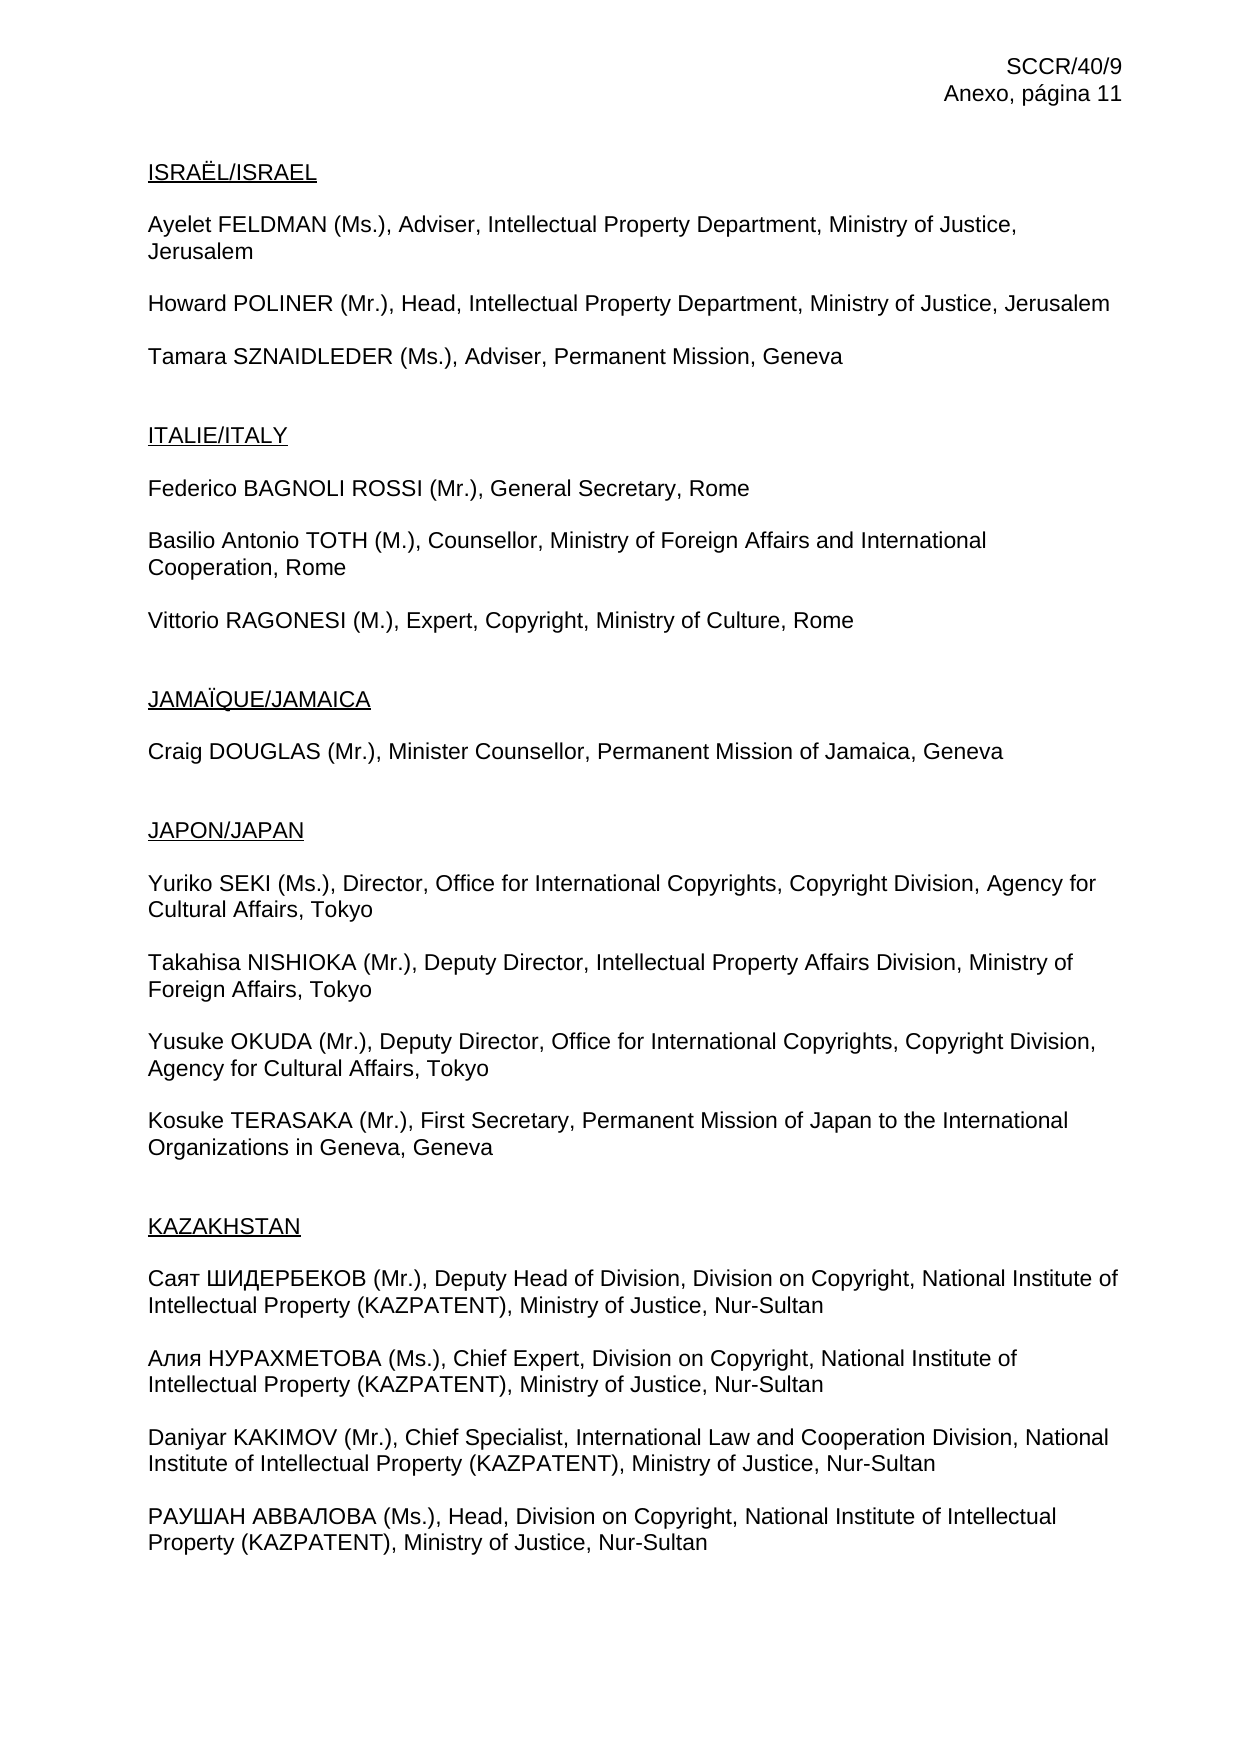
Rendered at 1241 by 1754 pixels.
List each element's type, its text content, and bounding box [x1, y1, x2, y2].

text JAMAÏQUE/JAMAICA [148, 686, 1122, 712]
text Craig DOUGLAS (Mr.), Minister Counsellor, Permanent Mission of Jamaica, Geneva [148, 738, 1122, 765]
text ITALIE/ITALY [148, 422, 1122, 448]
text Howard POLINER (Mr.), Head, Intellectual Property Department, Ministry of Justice, Jerusalem [148, 290, 1122, 317]
text JAPON/JAPAN [148, 817, 1122, 844]
text РАУШАН АВВАЛОВА (Ms.), Head, Division on Copyright, National Institute of Intellectual Property (KAZPATENT), Ministry of Justice, Nur-Sultan [148, 1503, 1122, 1555]
text Tamara SZNAIDLEDER (Ms.), Adviser, Permanent Mission, Geneva [148, 343, 1122, 369]
text Kosuke TERASAKA (Mr.), First Secretary, Permanent Mission of Japan to the International Organizations in Geneva, Geneva [148, 1107, 1122, 1160]
text ISRAËL/ISRAEL [148, 158, 1122, 185]
text Алия НУРАХМЕТОВА (Ms.), Chief Expert, Division on Copyright, National Institute of Intellectual Property (KAZPATENT), Ministry of Justice, Nur-Sultan [148, 1344, 1122, 1397]
text Ayelet FELDMAN (Ms.), Adviser, Intellectual Property Department, Ministry of Justice, Jerusalem [148, 211, 1122, 264]
text Vittorio RAGONESI (M.), Expert, Copyright, Ministry of Culture, Rome [148, 607, 1122, 633]
text KAZAKHSTAN [148, 1213, 1122, 1239]
text Federico BAGNOLI ROSSI (Mr.), General Secretary, Rome [148, 475, 1122, 501]
text Takahisa NISHIOKA (Mr.), Deputy Director, Intellectual Property Affairs Division, Ministry of Foreign Affairs, Tokyo [148, 949, 1122, 1002]
text Daniyar KAKIMOV (Mr.), Chief Specialist, International Law and Cooperation Division, National Institute of Intellectual Property (KAZPATENT), Ministry of Justice, Nur-Sultan [148, 1423, 1122, 1476]
text Саят ШИДЕРБЕКОВ (Mr.), Deputy Head of Division, Division on Copyright, National Institute of Intellectual Property (KAZPATENT), Ministry of Justice, Nur-Sultan [148, 1265, 1122, 1318]
text Yusuke OKUDA (Mr.), Deputy Director, Office for International Copyrights, Copyright Division, Agency for Cultural Affairs, Tokyo [148, 1028, 1122, 1081]
text Yuriko SEKI (Ms.), Director, Office for International Copyrights, Copyright Division, Agency for Cultural Affairs, Tokyo [148, 870, 1122, 923]
text Basilio Antonio TOTH (M.), Counsellor, Ministry of Foreign Affairs and International Cooperation, Rome [148, 527, 1122, 580]
